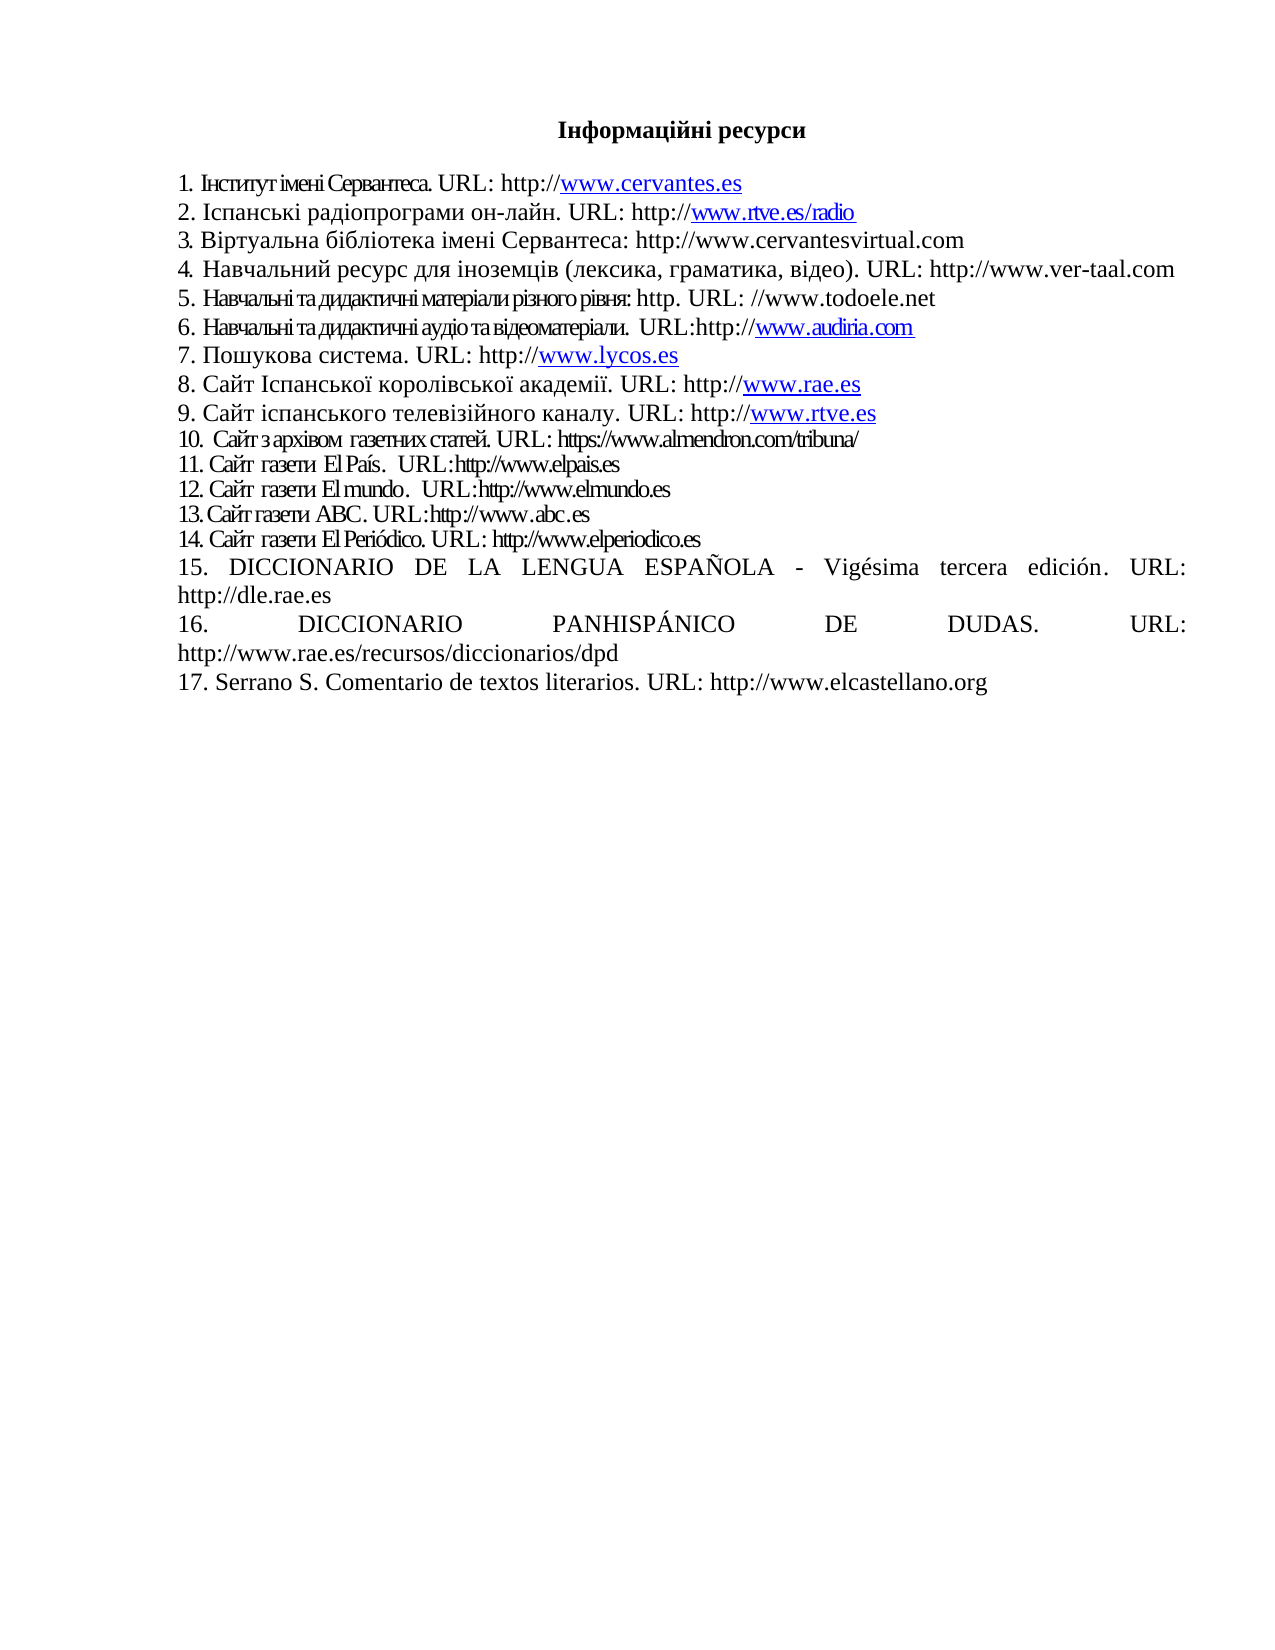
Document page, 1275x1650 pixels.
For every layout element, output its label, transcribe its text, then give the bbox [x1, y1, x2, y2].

text 14. Сайт газети El Periódico. URL: http://www.elperiodico.es [177, 528, 1186, 552]
text 6. Навчальні та дидактичні аудіо та відеоматеріали. URL:http://www.audiria.com [177, 312, 1186, 341]
text 12. Сайт газети El mundo. URL:http://www.elmundo.es [177, 478, 1186, 502]
text 8. Сайт Іспанської королівської академії. URL: http://www.rae.es [177, 369, 1186, 398]
text 16. DICCIONARIO PANHISPÁNICO DE DUDAS. URL: http://www.rae.es/recursos/diccionarios/dpd [177, 609, 1186, 667]
text 9. Сайт іспанського телевізійного каналу. URL: http://www.rtve.es [177, 398, 1186, 427]
text 10. Сайт з архівом газетних статей. URL: https://www.almendron.com/tribuna/ [177, 428, 1186, 452]
text 1. Інститут імені Сервантеса. URL: http://www.cervantes.es [177, 168, 1186, 197]
text 11. Сайт газети El País. URL:http://www.elpais.es [177, 453, 1186, 477]
text Інформаційні ресурси [177, 119, 1186, 143]
text 15. DICCIONARIO DE LA LENGUA ESPAÑOLA - Vigésima tercera edición. URL: http://dle.rae.es [177, 552, 1186, 609]
text 13. Сайт газети ABC. URL:http://www.abc.es [177, 503, 1186, 527]
text 5. Навчальні та дидактичні матеріали різного рівня: http. URL: //www.todoele.net [177, 283, 1186, 312]
text 7. Пошукова система. URL: http://www.lycos.es [177, 341, 1186, 369]
text 2. Іспанські радіопрограми он-лайн. URL: http://www.rtve.es/radio [177, 197, 1186, 226]
text 3. Віртуальна бібліотека імені Сервантеса: http://www.cervantesvirtual.com [177, 226, 1186, 254]
text 4. Навчальний ресурс для іноземців (лексика, граматика, відео). URL: http://www.ver-taal.com [177, 254, 1186, 283]
text 17. Serrano S. Comentario de textos literarios. URL: http://www.elcastellano.org [177, 667, 1186, 696]
